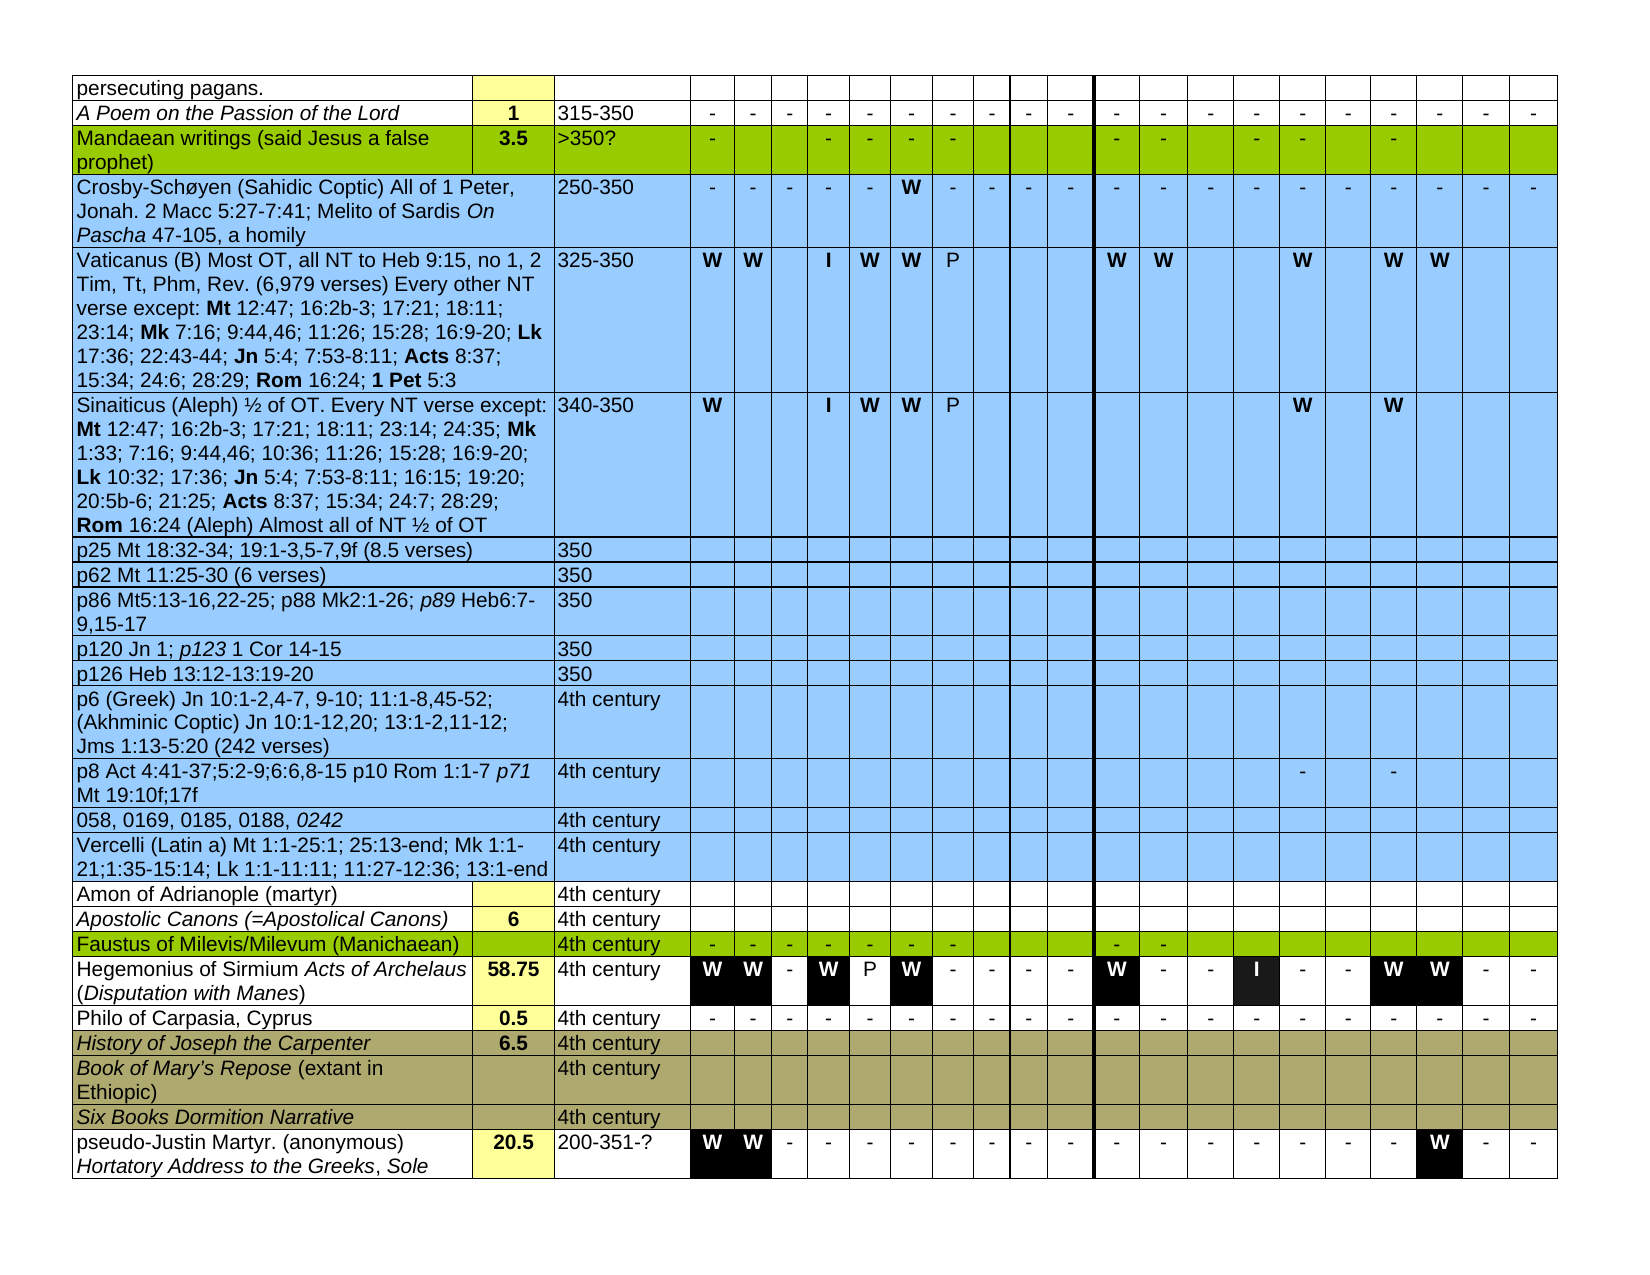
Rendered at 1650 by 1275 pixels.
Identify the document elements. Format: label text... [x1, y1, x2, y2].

table_cell 350 [555, 538, 690, 561]
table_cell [73, 1130, 472, 1178]
table_cell [808, 882, 849, 906]
table_cell [1011, 636, 1047, 660]
table_cell - [1510, 101, 1557, 125]
table_cell [772, 126, 807, 174]
table_cell - [1417, 175, 1462, 247]
table_cell [772, 882, 807, 906]
table_cell [1280, 808, 1325, 832]
table_cell W [1371, 248, 1416, 392]
table_cell [1326, 661, 1370, 685]
table_cell [1011, 661, 1047, 685]
table_cell [850, 1105, 890, 1129]
table_cell [691, 1031, 734, 1055]
table_cell - [1280, 957, 1325, 1005]
table_cell [850, 1031, 890, 1055]
table_cell [1096, 808, 1139, 832]
table_cell - [808, 101, 849, 125]
table_cell [1048, 759, 1092, 807]
table_cell [1280, 661, 1325, 685]
table_cell 6 [473, 907, 554, 931]
table_cell Vercelli (Latin a) Mt 1:1-25:1; 25:13-end; Mk 1:1-21;1:35-15:14; Lk 1:1-11:11; 11:27-12:36; 13:1-end [73, 833, 554, 881]
table_cell P [933, 248, 973, 392]
table_cell [1234, 759, 1279, 807]
table_cell [691, 563, 734, 586]
table_cell [1096, 882, 1139, 906]
table_cell - [1140, 1130, 1187, 1178]
table_cell I [1234, 957, 1279, 1005]
table_cell [891, 76, 932, 100]
table_cell - [891, 101, 932, 125]
table_cell [1096, 563, 1139, 586]
table_cell [891, 588, 932, 635]
table_cell - [1510, 1130, 1557, 1178]
table_cell [772, 686, 807, 758]
table_cell [933, 1056, 973, 1104]
table_cell [1510, 248, 1557, 392]
table_cell [1510, 907, 1557, 931]
table_cell - [691, 126, 734, 174]
table_cell [1463, 907, 1509, 931]
table_cell [1011, 686, 1047, 758]
table_cell [772, 833, 807, 881]
table_cell [1096, 1031, 1139, 1055]
table_cell W [891, 175, 932, 247]
table_cell W [735, 1130, 771, 1178]
table_cell - [850, 126, 890, 174]
table_cell 4th century [555, 1056, 690, 1104]
table_cell - [850, 175, 890, 247]
table_cell [1463, 1031, 1509, 1055]
table_cell [1463, 248, 1509, 392]
table_cell [1280, 76, 1325, 100]
table_cell [1326, 932, 1370, 956]
table_cell [933, 563, 973, 586]
table_cell W [1371, 393, 1416, 536]
table_cell [691, 1056, 734, 1104]
table_cell [1280, 563, 1325, 586]
table_cell [1326, 126, 1370, 174]
table_cell [1188, 1056, 1233, 1104]
table_cell [691, 636, 734, 660]
table_cell [1371, 1031, 1416, 1055]
table_cell [933, 661, 973, 685]
table_cell p8 Act 4:41-37;5:2-9;6:6,8-15 p10 Rom 1:1-7 p71 Mt 19:10f;17f [73, 759, 554, 807]
table_cell [1011, 1031, 1047, 1055]
table_cell [691, 76, 734, 100]
table_cell [974, 76, 1009, 100]
table_cell [691, 538, 734, 561]
table_cell [1011, 808, 1047, 832]
table_cell - [850, 101, 890, 125]
table_cell [772, 1056, 807, 1104]
table_cell - [691, 175, 734, 247]
table_cell [1326, 588, 1370, 635]
table_cell [891, 1031, 932, 1055]
table_cell [1463, 932, 1509, 956]
table_cell 350 [555, 661, 690, 685]
table_cell [1371, 1056, 1416, 1104]
table_cell [1011, 932, 1047, 956]
table_cell [974, 248, 1009, 392]
table_cell - [1096, 932, 1139, 956]
table_cell 350 [555, 588, 690, 635]
table_cell [1326, 1056, 1370, 1104]
table_cell [891, 686, 932, 758]
table_cell [850, 907, 890, 931]
table_cell - [1326, 101, 1370, 125]
table_cell [1188, 1031, 1233, 1055]
table_cell [772, 661, 807, 685]
table_cell [1463, 686, 1509, 758]
table_cell - [1011, 957, 1047, 1005]
table_cell - [1096, 1006, 1139, 1030]
table_cell [1510, 759, 1557, 807]
table_cell [850, 686, 890, 758]
table_cell [850, 882, 890, 906]
table_cell [1510, 126, 1557, 174]
table_cell [1234, 563, 1279, 586]
table_cell [933, 882, 973, 906]
table_cell - [1140, 1006, 1187, 1030]
table_cell - [974, 175, 1009, 247]
table_cell 4th century [555, 833, 690, 881]
table_cell Crosby-Schøyen (Sahidic Coptic) All of 1 Peter, Jonah. 2 Macc 5:27-7:41; Melito of Sardis On Pascha 47-105, a homily [73, 175, 554, 247]
table_cell - [735, 175, 771, 247]
table_cell [1417, 1056, 1462, 1104]
table_cell [1326, 248, 1370, 392]
table_cell [1371, 686, 1416, 758]
table_cell W [891, 248, 932, 392]
table_cell [772, 563, 807, 586]
table_cell - [1371, 1130, 1416, 1178]
table_cell [1463, 393, 1509, 536]
table_cell W [808, 957, 849, 1005]
table_cell [974, 1031, 1009, 1055]
table_cell p62 Mt 11:25-30 (6 verses) [73, 563, 554, 586]
table_cell 58.75 [473, 957, 554, 1005]
table_cell [1188, 661, 1233, 685]
table_cell [974, 686, 1009, 758]
table_cell - [1048, 101, 1092, 125]
table_cell [933, 1105, 973, 1129]
table_cell [1510, 588, 1557, 635]
table_cell - [1280, 1006, 1325, 1030]
table_cell [1326, 636, 1370, 660]
table_cell [1188, 636, 1233, 660]
table_cell W [850, 248, 890, 392]
table_cell [1140, 808, 1187, 832]
table_cell Amon of Adrianople (martyr) [73, 882, 472, 906]
table_cell W [1417, 248, 1462, 392]
table_cell - [1011, 101, 1047, 125]
table_cell - [850, 1130, 890, 1178]
table_cell [1048, 661, 1092, 685]
table_cell W [1096, 957, 1139, 1005]
table_cell Six Books Dormition Narrative [73, 1105, 472, 1129]
table_cell W [1096, 248, 1139, 392]
table_cell [691, 661, 734, 685]
table_cell - [1463, 101, 1509, 125]
table_cell - [1096, 101, 1139, 125]
table_cell [1371, 882, 1416, 906]
table_cell [1188, 759, 1233, 807]
table_cell [974, 833, 1009, 881]
table_cell - [772, 175, 807, 247]
table_cell [808, 563, 849, 586]
table_cell [1096, 686, 1139, 758]
table_cell [1463, 588, 1509, 635]
table_cell [772, 907, 807, 931]
table_cell [1188, 76, 1233, 100]
table_cell [1048, 248, 1092, 392]
table_cell - [808, 126, 849, 174]
table_cell [1371, 907, 1416, 931]
table_cell 0.5 [473, 1006, 554, 1030]
table_cell - [891, 1130, 932, 1178]
table_cell 325-350 [555, 248, 690, 392]
table_cell Sinaiticus (Aleph) ½ of OT. Every NT verse except: Mt 12:47; 16:2b-3; 17:21; 18:11; 23:14; 24:35; Mk 1:33; 7:16; 9:44,46; 10:36; 11:26; 15:28; 16:9-20; Lk 10:32; 17:36; Jn 5:4; 7:53-8:11; 16:15; 19:20; 20:5b-6; 21:25; Acts 8:37; 15:34; 24:7; 28:29; Rom 16:24 (Aleph) Almost all of NT ½ of OT [73, 393, 554, 536]
table_cell [1326, 1105, 1370, 1129]
table_cell [808, 759, 849, 807]
table_cell [1048, 808, 1092, 832]
table_cell [1280, 538, 1325, 561]
table_cell [933, 907, 973, 931]
table_cell [974, 1056, 1009, 1104]
table_cell - [1371, 759, 1416, 807]
table_cell W [1140, 248, 1187, 392]
table_cell [1234, 1031, 1279, 1055]
table_cell [808, 588, 849, 635]
table_cell [691, 882, 734, 906]
table_cell [1011, 833, 1047, 881]
table_cell A Poem on the Passion of the Lord [73, 101, 472, 125]
table_cell [1096, 833, 1139, 881]
table_cell [850, 636, 890, 660]
table_cell [974, 563, 1009, 586]
table_cell [933, 808, 973, 832]
table_cell [1011, 538, 1047, 561]
table_cell [1140, 563, 1187, 586]
table_cell [1463, 1105, 1509, 1129]
table_cell >350? [555, 126, 690, 174]
table_cell [933, 588, 973, 635]
table_cell - [933, 101, 973, 125]
table_cell [1326, 563, 1370, 586]
table_cell [850, 808, 890, 832]
table_cell - [1510, 175, 1557, 247]
table_cell [1188, 588, 1233, 635]
table_cell 4th century [555, 808, 690, 832]
table_cell - [933, 957, 973, 1005]
table_cell - [1280, 175, 1325, 247]
table_cell [1417, 563, 1462, 586]
table_cell p126 Heb 13:12-13:19-20 [73, 661, 554, 685]
table_cell [891, 808, 932, 832]
table_cell [891, 882, 932, 906]
table_cell [1326, 393, 1370, 536]
table_cell History of Joseph the Carpenter [73, 1031, 472, 1055]
table_cell [473, 932, 554, 956]
table_cell [1140, 907, 1187, 931]
table_cell [1371, 833, 1416, 881]
table_cell [1096, 661, 1139, 685]
table_cell [808, 636, 849, 660]
table_cell [1510, 808, 1557, 832]
table_cell [1234, 686, 1279, 758]
table_cell [1048, 538, 1092, 561]
table_cell - [808, 175, 849, 247]
table_cell [1188, 686, 1233, 758]
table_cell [73, 76, 472, 100]
table_cell - [1463, 1130, 1509, 1178]
table_cell [691, 1105, 734, 1129]
table_cell [974, 759, 1009, 807]
table_cell [1280, 1056, 1325, 1104]
table_cell - [1188, 1130, 1233, 1178]
table_cell [1417, 907, 1462, 931]
table_cell [1417, 932, 1462, 956]
table_cell [735, 563, 771, 586]
table_cell [891, 833, 932, 881]
table_cell [1371, 588, 1416, 635]
table_cell [891, 661, 932, 685]
table_cell [1096, 907, 1139, 931]
table_cell [1510, 393, 1557, 536]
table_cell W [691, 248, 734, 392]
table_cell [1234, 907, 1279, 931]
table_cell [1280, 932, 1325, 956]
table_cell [1371, 932, 1416, 956]
table_cell [808, 686, 849, 758]
table_cell 1 [473, 101, 554, 125]
table_cell [691, 907, 734, 931]
table_cell [1011, 248, 1047, 392]
table_cell 4th century [555, 686, 690, 758]
table_cell [1048, 1031, 1092, 1055]
table_cell - [1326, 957, 1370, 1005]
table_cell [1463, 759, 1509, 807]
table_cell [974, 1105, 1009, 1129]
table_cell - [1188, 175, 1233, 247]
table_cell [735, 126, 771, 174]
table_cell [735, 1056, 771, 1104]
table_cell [735, 759, 771, 807]
table_cell - [808, 1006, 849, 1030]
table_cell [1463, 661, 1509, 685]
table_cell [1096, 76, 1139, 100]
table_cell [808, 538, 849, 561]
table_cell [735, 661, 771, 685]
table_cell [1188, 126, 1233, 174]
table_cell [1234, 661, 1279, 685]
table_cell - [1371, 126, 1416, 174]
table_cell [1188, 833, 1233, 881]
table_cell [1234, 393, 1279, 536]
table_cell Hegemonius of Sirmium Acts of Archelaus (Disputation with Manes) [73, 957, 472, 1005]
table_cell [1188, 1105, 1233, 1129]
table_cell 20.5 [473, 1130, 554, 1178]
table_cell W [1417, 957, 1462, 1005]
table_cell [1011, 1105, 1047, 1129]
table_cell [1140, 1056, 1187, 1104]
table_cell - [1140, 101, 1187, 125]
table_cell [1371, 808, 1416, 832]
table_cell [1188, 538, 1233, 561]
table_cell [891, 907, 932, 931]
table_cell [473, 1105, 554, 1129]
table_cell 350 [555, 636, 690, 660]
table_cell [691, 588, 734, 635]
table_cell 200-351-? [555, 1130, 690, 1178]
table_cell [1371, 538, 1416, 561]
table_cell - [772, 932, 807, 956]
table_cell [850, 759, 890, 807]
table_cell [933, 686, 973, 758]
table_cell [1140, 588, 1187, 635]
table_cell - [772, 1006, 807, 1030]
table_cell - [1326, 175, 1370, 247]
table_cell - [891, 1006, 932, 1030]
table_cell [1140, 661, 1187, 685]
table_cell - [1463, 175, 1509, 247]
table_cell - [1096, 126, 1139, 174]
table_cell [1140, 1031, 1187, 1055]
table_cell [1048, 76, 1092, 100]
table_cell - [691, 101, 734, 125]
table_cell [1048, 833, 1092, 881]
table_cell [1417, 538, 1462, 561]
table_cell [1417, 393, 1462, 536]
table_cell [735, 808, 771, 832]
table_cell [1371, 563, 1416, 586]
table_cell [1417, 76, 1462, 100]
table_cell [1510, 1031, 1557, 1055]
table_cell [473, 1056, 554, 1104]
table_cell Apostolic Canons (=Apostolical Canons) [73, 907, 472, 931]
table_cell [772, 636, 807, 660]
table_cell [1234, 932, 1279, 956]
table_cell [772, 808, 807, 832]
table_cell [772, 1105, 807, 1129]
table_cell [1417, 759, 1462, 807]
table_cell [1510, 563, 1557, 586]
table_cell [1011, 126, 1047, 174]
table_cell [850, 76, 890, 100]
table_cell [1326, 882, 1370, 906]
table_cell W [850, 393, 890, 536]
table_cell [1096, 1105, 1139, 1129]
table_cell [891, 538, 932, 561]
table_cell [1326, 76, 1370, 100]
table_cell [1011, 563, 1047, 586]
table_cell [735, 686, 771, 758]
table_cell [1280, 636, 1325, 660]
table_cell 4th century [555, 1105, 690, 1129]
table_cell 4th century [555, 1031, 690, 1055]
table_cell [1234, 248, 1279, 392]
table_cell [1280, 882, 1325, 906]
table_cell [1510, 1105, 1557, 1129]
table_cell [933, 833, 973, 881]
table_cell - [1463, 957, 1509, 1005]
table_cell [1371, 1105, 1416, 1129]
table_cell - [1188, 101, 1233, 125]
table_cell [1011, 1056, 1047, 1104]
table_cell [1096, 759, 1139, 807]
table_cell - [1463, 1006, 1509, 1030]
table_cell - [691, 932, 734, 956]
table_cell - [1371, 175, 1416, 247]
table_cell - [1417, 101, 1462, 125]
table_cell [1417, 661, 1462, 685]
table_cell - [1048, 175, 1092, 247]
table_cell [891, 1105, 932, 1129]
table_cell Mandaean writings (said Jesus a false prophet) [73, 126, 472, 174]
table_cell [1048, 393, 1092, 536]
table_cell - [933, 126, 973, 174]
table_cell [1048, 126, 1092, 174]
table_cell [1326, 907, 1370, 931]
table_cell [974, 661, 1009, 685]
table_cell - [1048, 1006, 1092, 1030]
table_cell [1417, 1105, 1462, 1129]
table_cell p86 Mt5:13-16,22-25; p88 Mk2:1-26; p89 Heb6:7-9,15-17 [73, 588, 554, 635]
table_cell [1188, 882, 1233, 906]
table_cell [1463, 76, 1509, 100]
table_cell [1510, 932, 1557, 956]
table_cell [933, 538, 973, 561]
table_cell [1048, 686, 1092, 758]
table_cell - [1096, 1130, 1139, 1178]
table_cell [1326, 1031, 1370, 1055]
table_cell - [1011, 175, 1047, 247]
table_cell [974, 636, 1009, 660]
table_cell W [735, 248, 771, 392]
table_cell - [1510, 1006, 1557, 1030]
table_cell - [1234, 1130, 1279, 1178]
table_cell - [974, 957, 1009, 1005]
table_cell - [974, 101, 1009, 125]
table_cell [1463, 1056, 1509, 1104]
table_cell - [1140, 932, 1187, 956]
table_cell [735, 393, 771, 536]
table_cell [1280, 1105, 1325, 1129]
table_cell - [1510, 957, 1557, 1005]
table_cell [850, 833, 890, 881]
table_cell [1510, 636, 1557, 660]
table_cell p25 Mt 18:32-34; 19:1-3,5-7,9f (8.5 verses) [73, 538, 554, 561]
table_cell 4th century [555, 759, 690, 807]
table_cell [1463, 833, 1509, 881]
table_cell [891, 636, 932, 660]
table_cell Vaticanus (B) Most OT, all NT to Heb 9:15, no 1, 2 Tim, Tt, Phm, Rev. (6,979 verses) Every other NT verse except: Mt 12:47; 16:2b-3; 17:21; 18:11; 23:14; Mk 7:16; 9:44,46; 11:26; 15:28; 16:9-20; Lk 17:36; 22:43-44; Jn 5:4; 7:53-8:11; Acts 8:37; 15:34; 24:6; 28:29; Rom 16:24; 1 Pet 5:3 [73, 248, 554, 392]
table_cell 4th century [555, 932, 690, 956]
table_cell - [1096, 175, 1139, 247]
table_cell - [933, 932, 973, 956]
table_cell - [1326, 1006, 1370, 1030]
table_cell [735, 907, 771, 931]
table_cell - [1140, 175, 1187, 247]
table_cell - [1140, 126, 1187, 174]
table_cell [1048, 588, 1092, 635]
table_cell [808, 1031, 849, 1055]
table_cell [1234, 636, 1279, 660]
table_cell [974, 126, 1009, 174]
table_cell [1417, 833, 1462, 881]
table_cell [1417, 686, 1462, 758]
table_cell [1234, 882, 1279, 906]
table_cell - [735, 932, 771, 956]
table_cell [1140, 636, 1187, 660]
table_cell [1417, 588, 1462, 635]
table_cell [1011, 882, 1047, 906]
table_cell [1140, 686, 1187, 758]
table_cell [1371, 661, 1416, 685]
table_cell 4th century [555, 882, 690, 906]
table_cell [1140, 76, 1187, 100]
table_cell I [808, 393, 849, 536]
table_cell [1140, 393, 1187, 536]
table_cell [1510, 76, 1557, 100]
table_cell [1463, 538, 1509, 561]
table_cell [1234, 833, 1279, 881]
table_cell [691, 686, 734, 758]
table_cell [974, 538, 1009, 561]
table_cell [1096, 588, 1139, 635]
table_cell [1188, 808, 1233, 832]
table_cell 4th century [555, 907, 690, 931]
table_cell 250-350 [555, 175, 690, 247]
table_cell - [891, 126, 932, 174]
table_cell - [933, 1130, 973, 1178]
table_cell W [691, 1130, 734, 1178]
table_cell - [1234, 101, 1279, 125]
table_cell [772, 248, 807, 392]
table_cell [1011, 759, 1047, 807]
table_cell p6 (Greek) Jn 10:1-2,4-7, 9-10; 11:1-8,45-52; (Akhminic Coptic) Jn 10:1-12,20; 13:1-2,11-12; Jms 1:13-5:20 (242 verses) [73, 686, 554, 758]
table_cell - [850, 1006, 890, 1030]
table_cell [1011, 907, 1047, 931]
table_cell [1234, 1056, 1279, 1104]
table_cell [1326, 686, 1370, 758]
table_cell [1188, 393, 1233, 536]
table_cell [933, 759, 973, 807]
table_cell [772, 759, 807, 807]
table_cell [1011, 588, 1047, 635]
table_cell [1463, 126, 1509, 174]
table_cell [974, 932, 1009, 956]
table_cell - [933, 175, 973, 247]
table_cell - [691, 1006, 734, 1030]
table_cell [1234, 538, 1279, 561]
table_cell [1048, 636, 1092, 660]
table_cell [1140, 882, 1187, 906]
table_cell [1140, 1105, 1187, 1129]
table_cell [1510, 833, 1557, 881]
table_cell - [974, 1130, 1009, 1178]
table_cell - [735, 101, 771, 125]
table_cell [1510, 882, 1557, 906]
table_cell 3.5 [473, 126, 554, 174]
table_cell [1371, 76, 1416, 100]
table_cell - [808, 1130, 849, 1178]
table_cell [1280, 588, 1325, 635]
table_cell - [1188, 1006, 1233, 1030]
table_cell p120 Jn 1; p123 1 Cor 14-15 [73, 636, 554, 660]
table_cell [1140, 538, 1187, 561]
table_cell [1188, 932, 1233, 956]
table_cell [1140, 833, 1187, 881]
table_cell [1326, 833, 1370, 881]
table_cell Philo of [73, 1006, 472, 1030]
table_cell [1234, 588, 1279, 635]
table_cell - [1048, 957, 1092, 1005]
table_cell [1371, 636, 1416, 660]
table_cell [772, 76, 807, 100]
table_cell [1234, 808, 1279, 832]
table_cell [735, 1105, 771, 1129]
table_cell [974, 808, 1009, 832]
table_cell [850, 563, 890, 586]
table_cell [1463, 882, 1509, 906]
table_cell [772, 538, 807, 561]
table_cell [1510, 1056, 1557, 1104]
table_cell [891, 759, 932, 807]
table_cell - [1234, 175, 1279, 247]
table_cell [1463, 563, 1509, 586]
table_cell [1188, 248, 1233, 392]
table_cell - [772, 101, 807, 125]
table_cell [808, 661, 849, 685]
table_cell [1280, 1031, 1325, 1055]
table_cell - [1280, 759, 1325, 807]
table_cell - [735, 1006, 771, 1030]
table_cell [1417, 126, 1462, 174]
table_cell - [1280, 126, 1325, 174]
table_cell [808, 907, 849, 931]
table_cell - [1417, 1006, 1462, 1030]
table_cell [1463, 808, 1509, 832]
table_cell - [772, 957, 807, 1005]
table_cell [1048, 1105, 1092, 1129]
table_cell - [1280, 101, 1325, 125]
table_cell [1417, 808, 1462, 832]
table_cell - [1280, 1130, 1325, 1178]
table_cell [1234, 76, 1279, 100]
table_cell - [1234, 126, 1279, 174]
table_cell [1048, 882, 1092, 906]
table_cell - [974, 1006, 1009, 1030]
table_cell - [891, 932, 932, 956]
table_cell [1510, 686, 1557, 758]
table_cell [1463, 636, 1509, 660]
table_cell - [772, 1130, 807, 1178]
table_cell 6.5 [473, 1031, 554, 1055]
table_cell [473, 882, 554, 906]
table_cell - [1234, 1006, 1279, 1030]
table_cell W [691, 393, 734, 536]
table_cell [772, 1031, 807, 1055]
table_cell W [1417, 1130, 1462, 1178]
table_cell [1326, 808, 1370, 832]
table_cell [772, 393, 807, 536]
table_cell [974, 588, 1009, 635]
table_cell [1188, 907, 1233, 931]
table_cell W [891, 393, 932, 536]
table_cell [691, 808, 734, 832]
table_cell - [1371, 1006, 1416, 1030]
table_cell [808, 1056, 849, 1104]
table_cell W [691, 957, 734, 1005]
table_cell W [735, 957, 771, 1005]
table_cell [1326, 538, 1370, 561]
table_cell [735, 538, 771, 561]
table_cell [1048, 563, 1092, 586]
table_cell [691, 833, 734, 881]
table_cell [735, 76, 771, 100]
table_cell [1417, 636, 1462, 660]
table_cell - [1371, 101, 1416, 125]
table_cell 315-350 [555, 101, 690, 125]
table_cell [691, 759, 734, 807]
table_cell [850, 661, 890, 685]
table_cell [1280, 686, 1325, 758]
table_cell [850, 588, 890, 635]
table_cell [1510, 661, 1557, 685]
table_cell - [850, 932, 890, 956]
table_cell [1140, 759, 1187, 807]
table_cell [808, 808, 849, 832]
table_cell [1280, 833, 1325, 881]
table_cell P [933, 393, 973, 536]
table_cell [735, 1031, 771, 1055]
table_cell [808, 1105, 849, 1129]
table_cell [933, 1031, 973, 1055]
table_cell 4th century [555, 1006, 690, 1030]
table_cell [808, 833, 849, 881]
table_cell [808, 76, 849, 100]
table_cell [850, 538, 890, 561]
table_cell - [808, 932, 849, 956]
table_cell [735, 588, 771, 635]
table_cell [1417, 1031, 1462, 1055]
table_cell 340-350 [555, 393, 690, 536]
table_cell [974, 907, 1009, 931]
table_cell [735, 833, 771, 881]
table_cell [1096, 636, 1139, 660]
table_cell [1510, 538, 1557, 561]
table_cell - [1011, 1006, 1047, 1030]
table_cell - [1011, 1130, 1047, 1178]
table_cell Faustus of Milevis/Milevum (Manichaean) [73, 932, 472, 956]
table_cell [1280, 907, 1325, 931]
table_cell [1048, 932, 1092, 956]
table_cell [1326, 759, 1370, 807]
table_cell W [891, 957, 932, 1005]
table_cell [772, 588, 807, 635]
table_cell [1417, 882, 1462, 906]
table_cell [1234, 1105, 1279, 1129]
table_cell 350 [555, 563, 690, 586]
table_cell [974, 393, 1009, 536]
table_cell [1096, 393, 1139, 536]
table_cell [1048, 907, 1092, 931]
table_cell [1188, 563, 1233, 586]
table_cell Book of Mary’s Repose (extant in Ethiopic) [73, 1056, 472, 1104]
table_cell [933, 76, 973, 100]
table_cell 4th century [555, 957, 690, 1005]
table_cell [850, 1056, 890, 1104]
table_cell [1011, 393, 1047, 536]
table_cell [1048, 1056, 1092, 1104]
table_cell 058, 0169, 0185, 0188, 0242 [73, 808, 554, 832]
table_cell [974, 882, 1009, 906]
table_cell W [1280, 393, 1325, 536]
table_cell [1096, 1056, 1139, 1104]
table_cell [1011, 76, 1047, 100]
table_cell W [1280, 248, 1325, 392]
table_cell 26 [473, 76, 554, 100]
table_cell 346/348 [555, 76, 690, 100]
table_cell - [933, 1006, 973, 1030]
table_cell - [1326, 1130, 1370, 1178]
table_cell [933, 636, 973, 660]
table_cell - [1048, 1130, 1092, 1178]
table_cell [735, 882, 771, 906]
table_cell [735, 636, 771, 660]
table_cell - [1188, 957, 1233, 1005]
table_cell [891, 563, 932, 586]
table_cell W [1371, 957, 1416, 1005]
table_cell [891, 1056, 932, 1104]
table_cell P [850, 957, 890, 1005]
table_cell [1096, 538, 1139, 561]
table_cell - [1140, 957, 1187, 1005]
